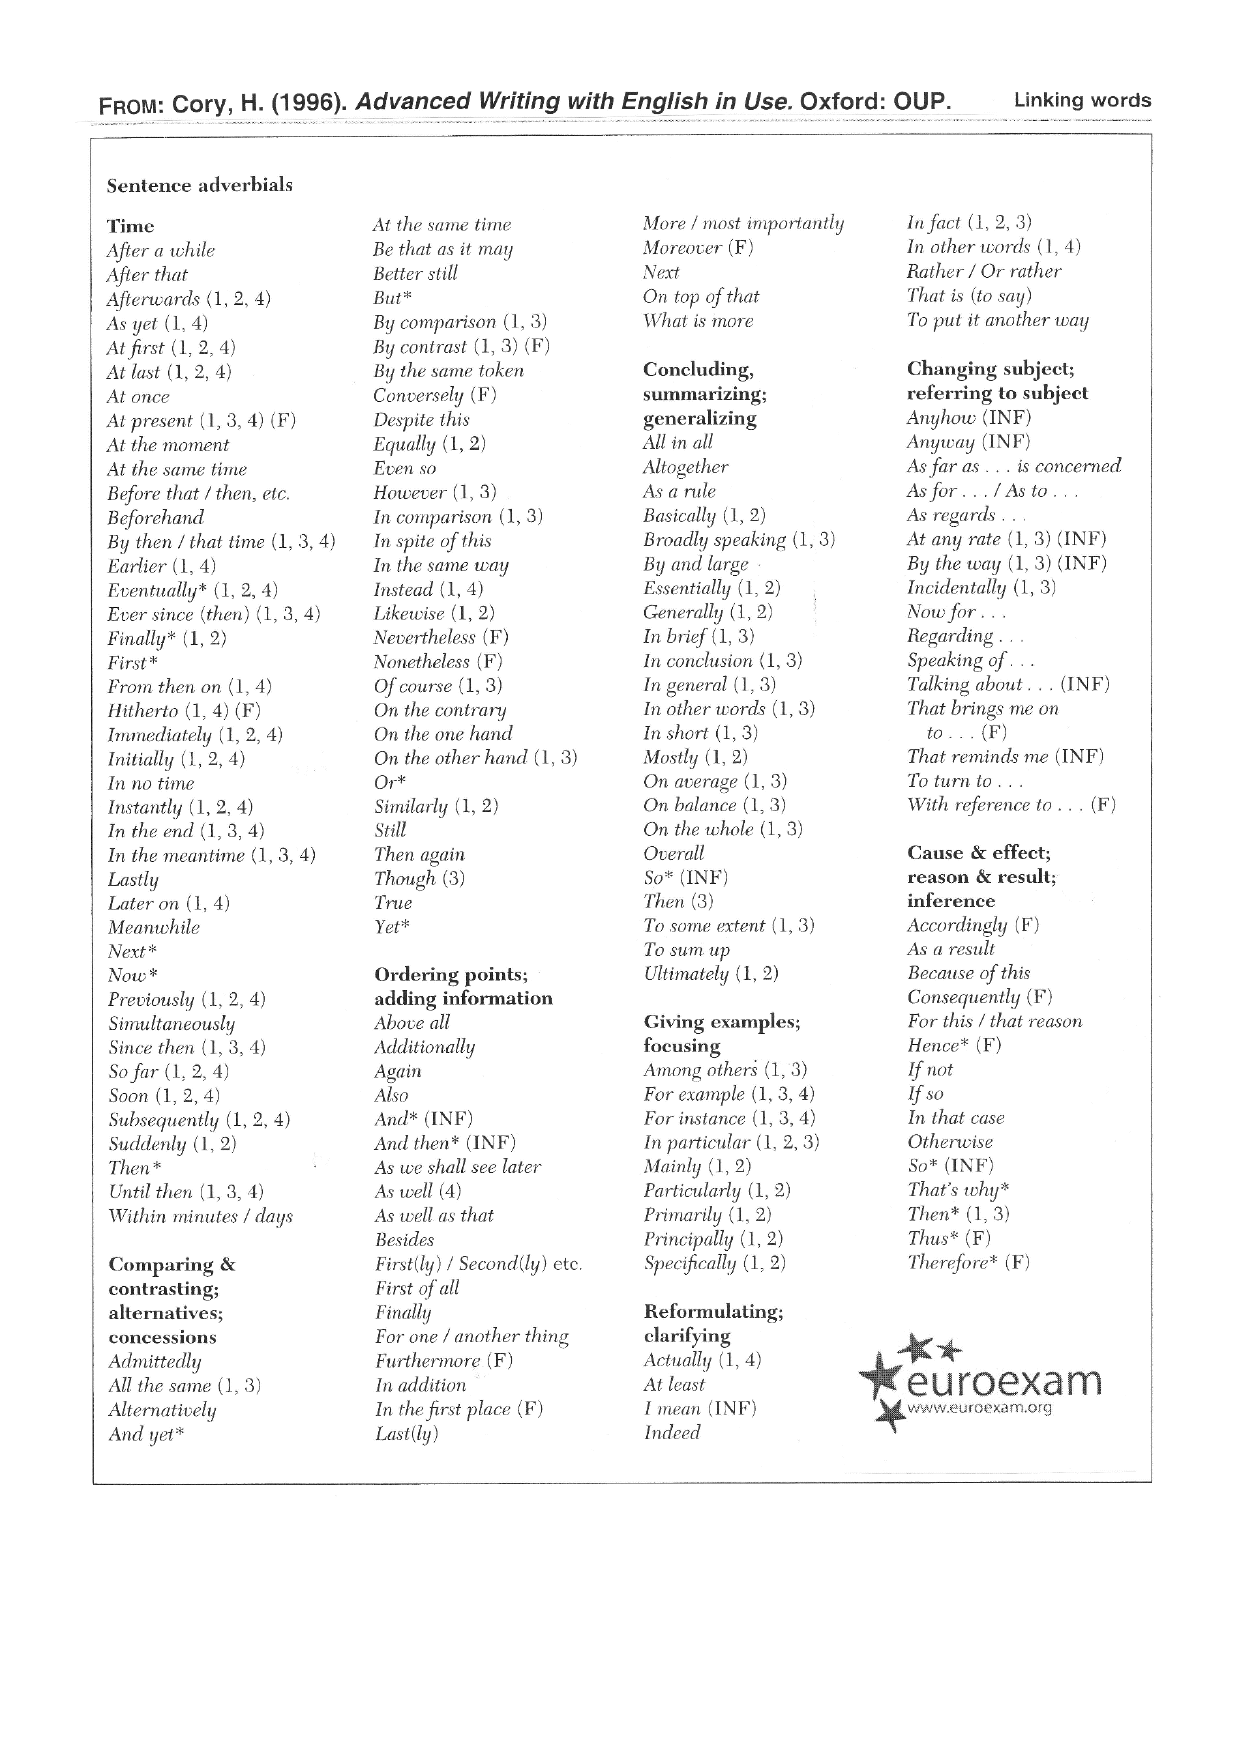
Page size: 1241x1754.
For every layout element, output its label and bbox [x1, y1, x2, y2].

picture [75, 75, 1164, 1505]
